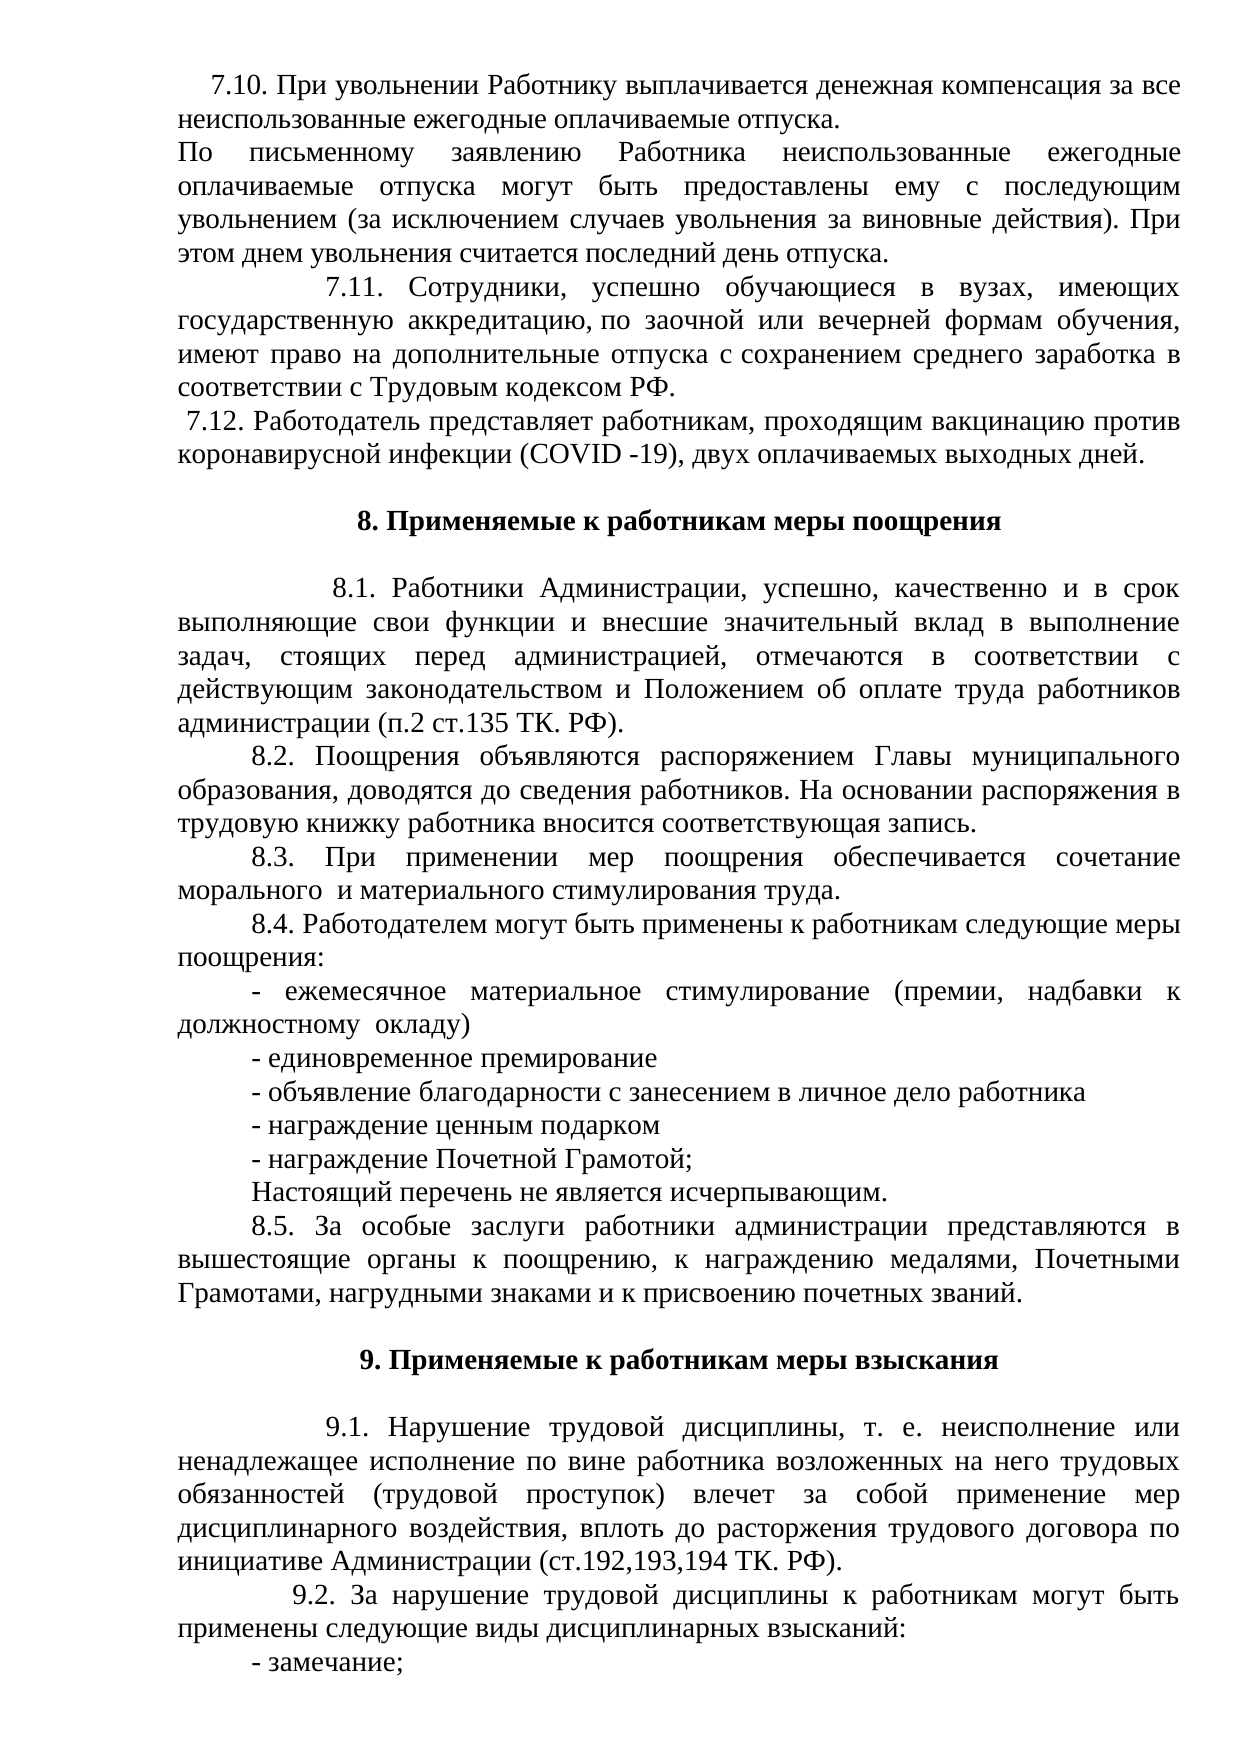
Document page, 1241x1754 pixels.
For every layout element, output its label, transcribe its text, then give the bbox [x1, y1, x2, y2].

text - награждение Почетной Грамотой; [177, 1141, 1181, 1174]
text 8.3. При применении мер поощрения обеспечивается сочетание морального и материального стимулирования труда. [177, 839, 1181, 906]
text 7.12. Работодатель представляет работникам, проходящим вакцинацию против коронавирусной инфекции (COVID -19), двух оплачиваемых выходных дней. [177, 403, 1181, 470]
text 8.1. Работники Администрации, успешно, качественно и в срок выполняющие свои функции и внесшие значительный вклад в выполнение задач, стоящих перед администрацией, отмечаются в соответствии с действующим законодательством и Положением об оплате труда работников администрации (п.2 ст.135 ТК. РФ). [177, 571, 1181, 738]
text Настоящий перечень не является исчерпывающим. [177, 1174, 1181, 1208]
text - замечание; [177, 1644, 1181, 1677]
text 7.11. Сотрудники, успешно обучающиеся в вузах, имеющих государственную аккредитацию, по заочной или вечерней формам обучения, имеют право на дополнительные отпуска с сохранением среднего заработка в соответствии с Трудовым кодексом РФ. [177, 269, 1181, 403]
text 9.1. Нарушение трудовой дисциплины, т. е. неисполнение или ненадлежащее исполнение по вине работника возложенных на него трудовых обязанностей (трудовой проступок) влечет за собой применение мер дисциплинарного воздействия, вплоть до расторжения трудового договора по инициативе Администрации (ст.192,193,194 ТК. РФ). [177, 1409, 1181, 1577]
text 8. Применяемые к работникам меры поощрения [177, 503, 1181, 537]
text - единовременное премирование [177, 1040, 1181, 1074]
text 8.5. За особые заслуги работники администрации представляются в вышестоящие органы к поощрению, к награждению медалями, Почетными Грамотами, нагрудными знаками и к присвоению почетных званий. [177, 1208, 1181, 1308]
text - награждение ценным подарком [177, 1107, 1181, 1141]
text 9.2. За нарушение трудовой дисциплины к работникам могут быть применены следующие виды дисциплинарных взысканий: [177, 1577, 1181, 1644]
text - ежемесячное материальное стимулирование (премии, надбавки к должностному окладу) [177, 973, 1181, 1040]
text 9. Применяемые к работникам меры взыскания [177, 1342, 1181, 1376]
text 8.2. Поощрения объявляются распоряжением Главы муниципального образования, доводятся до сведения работников. На основании распоряжения в трудовую книжку работника вносится соответствующая запись. [177, 738, 1181, 839]
text 8.4. Работодателем могут быть применены к работникам следующие меры поощрения: [177, 906, 1181, 973]
text По письменному заявлению Работника неиспользованные ежегодные оплачиваемые отпуска могут быть предоставлены ему с последующим увольнением (за исключением случаев увольнения за виновные действия). При этом днем увольнения считается последний день отпуска. [177, 134, 1181, 269]
text 7.10. При увольнении Работнику выплачивается денежная компенсация за все неиспользованные ежегодные оплачиваемые отпуска. [177, 67, 1181, 134]
text - объявление благодарности с занесением в личное дело работника [177, 1074, 1181, 1107]
